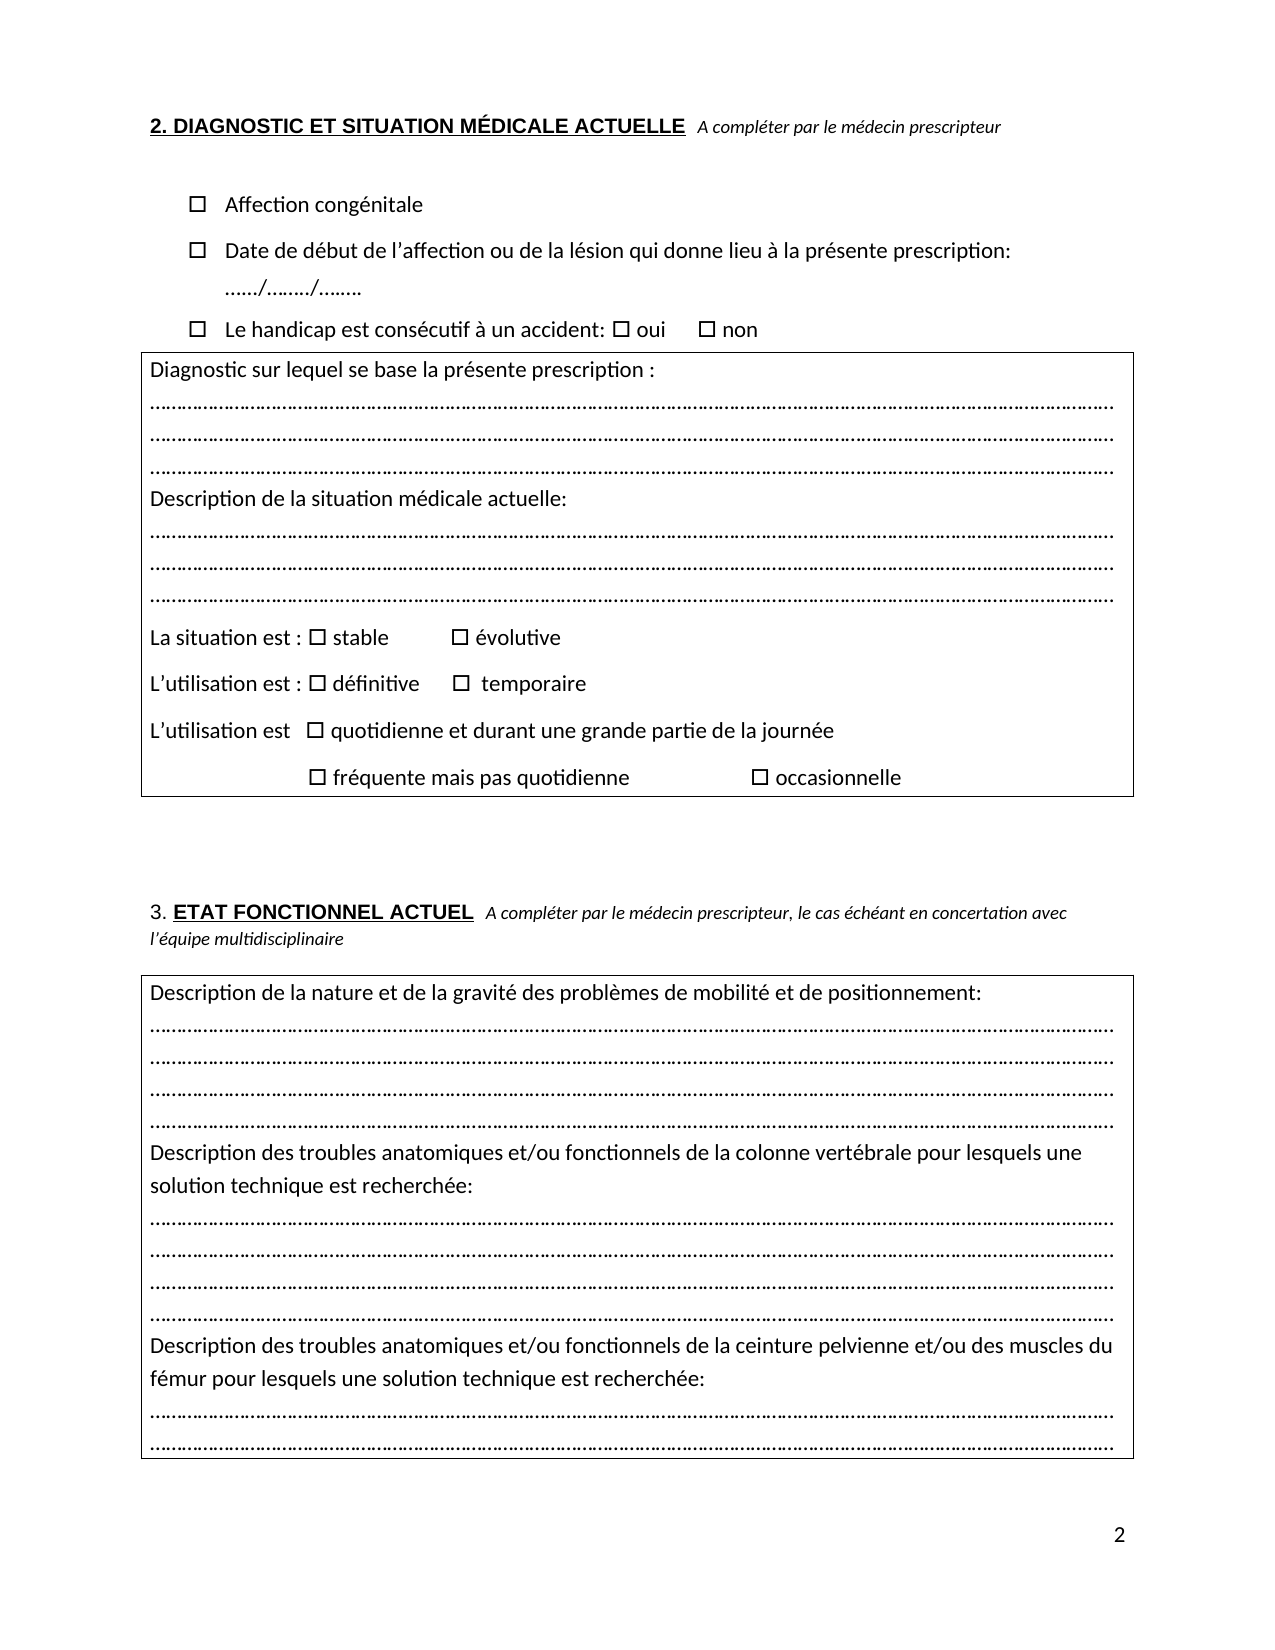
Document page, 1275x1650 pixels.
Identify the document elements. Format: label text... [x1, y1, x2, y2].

text L’utilisation est □ quotidienne et durant une grande partie de la journée [142, 703, 1133, 747]
text 3. Etat fonctionnel actuel A compléter par le médecin prescripteur, le cas échéant en concertation avec l’équipe multidisciplinaire [150, 899, 1125, 950]
text ……………………………………………………………………………………………………………………………………………………………………………………………………………………………………………………………………………………………………………………………………………………………………………………………………………………………………………………………………………………………………… [142, 513, 1133, 608]
text Description de la nature et de la gravité des problèmes de mobilité et de positionnement: ………………………………………………………………………………………………………………………………………………………………………………………………………………………………………………………………………………………………………………………………………………………………………………………………………………………………………………………………………………………………………………………………………………………………………………………………………………………………………………………………………… [142, 976, 1133, 1134]
text La situation est : □ stable □ évolutive [142, 609, 1133, 653]
text Description de la situation médicale actuelle: [142, 481, 1133, 512]
text ………………………………………………………………………………………………………………………………………………………………… [142, 449, 1133, 480]
text □ Le handicap est consécutif à un accident: □ oui □ non [187, 305, 1125, 346]
text …………………………………………………………………………………………………………………………………………………………………………………………………………………………………………………………………………………………………………………………………… [142, 384, 1133, 448]
text L’utilisation est : □ définitive □ temporaire [142, 656, 1133, 700]
text ….../……../….…. [187, 273, 1125, 301]
text □ Affection congénitale [187, 179, 1125, 220]
text Diagnostic sur lequel se base la présente prescription : [142, 353, 1133, 383]
text □ fréquente mais pas quotidienne □ occasionnelle [142, 750, 1133, 796]
text □ Date de début de l’affection ou de la lésion qui donne lieu à la présente prescription: [187, 226, 1125, 267]
text Description des troubles anatomiques et/ou fonctionnels de la colonne vertébrale pour lesquels une solution technique est recherchée: …………………………………………………………………………………………………………………………………………………………………………………………………………………………………………………………………………………………………………………………………………………………………………………………………………………………………………………………………………………………………………………………………………………………………………………………………………………………………………………………………………Description des troubles anatomiques et/ou fonctionnels de la ceinture pelvienne et/ou des muscles du fémur pour lesquels une solution technique est recherchée: [142, 1135, 1133, 1392]
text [142, 1393, 1133, 1458]
subtitle 2. Diagnostic et situation médicale actuelle A compléter par le médecin prescripteur [150, 114, 1125, 138]
